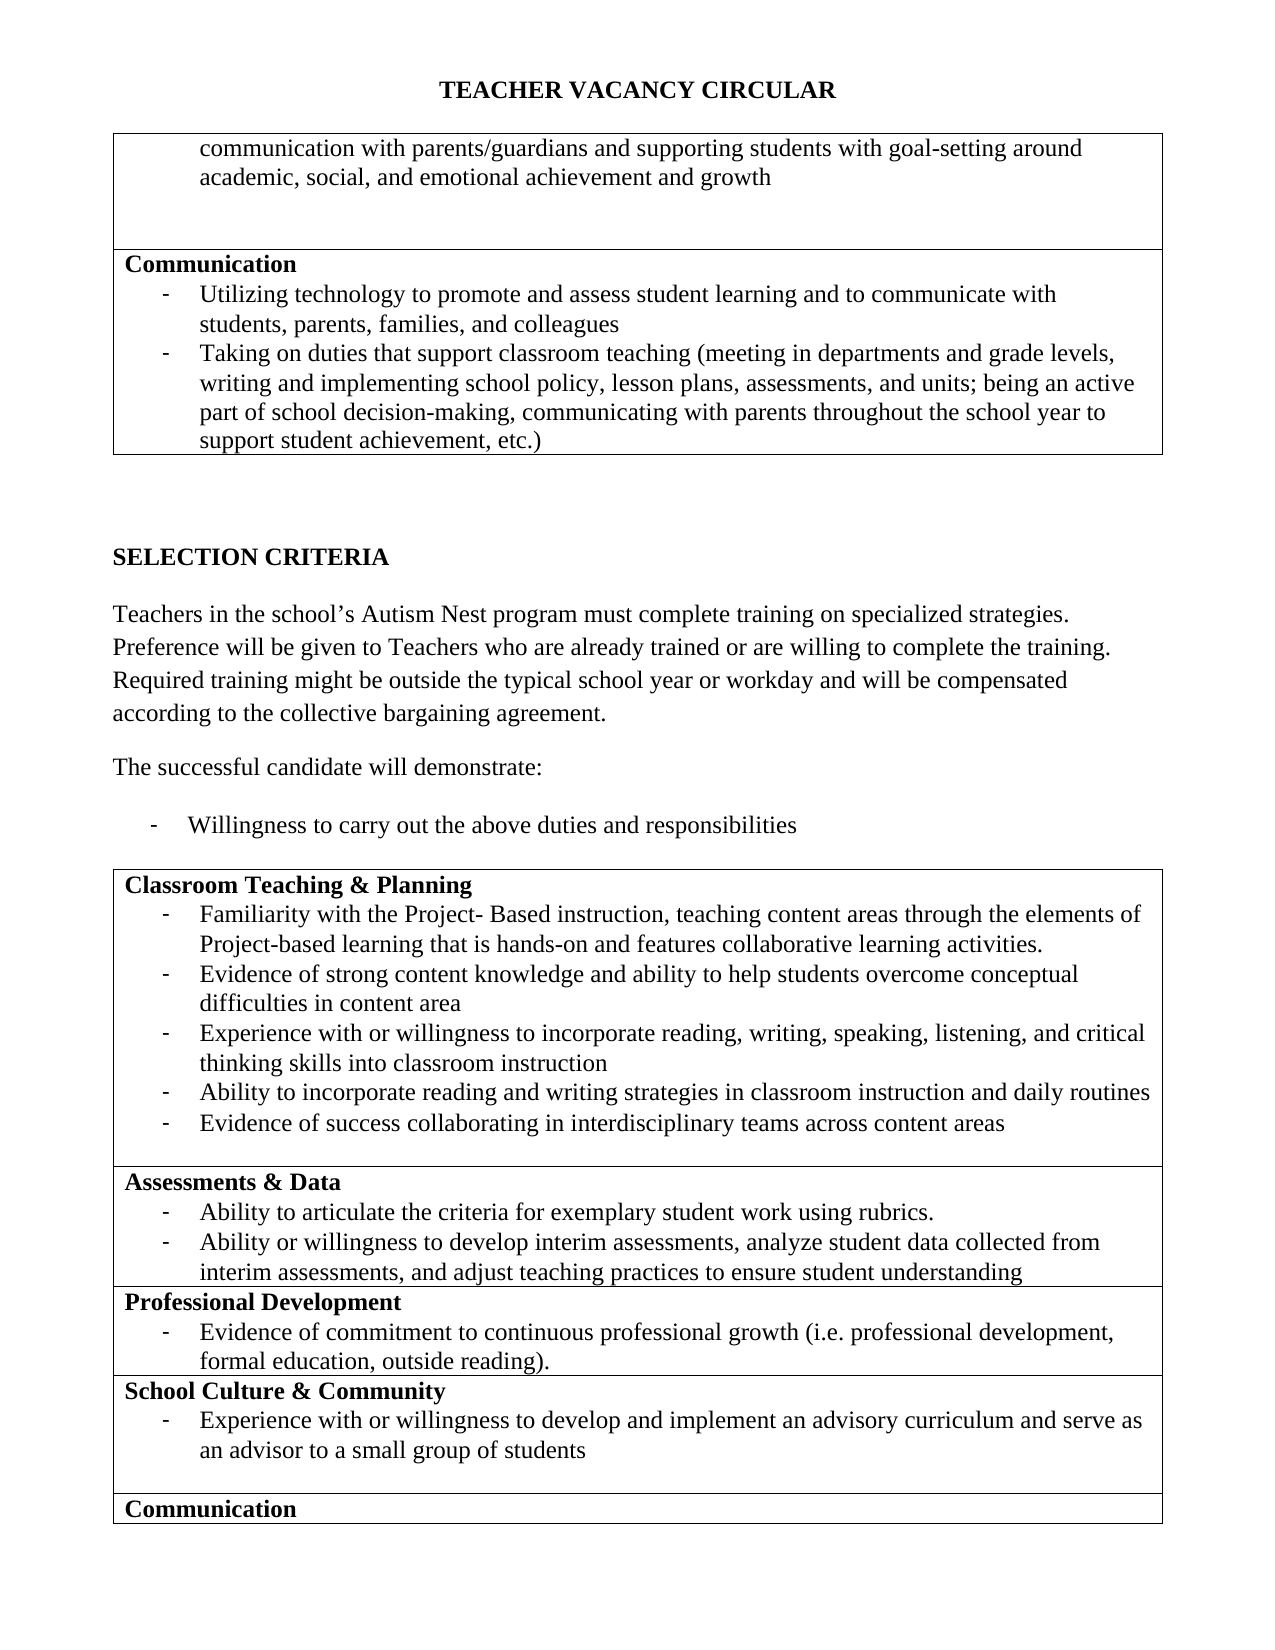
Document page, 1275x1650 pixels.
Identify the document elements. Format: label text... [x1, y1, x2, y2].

text Teachers in the school’s Autism Nest program must complete training on specialized strategies. Preference will be given to Teachers who are already trained or are willing to complete the training. Required training might be outside the typical school year or workday and will be compensated according to the collective bargaining agreement. [112, 599, 1162, 727]
list Willingness to carry out the above duties and responsibilities [150, 809, 1162, 840]
table_cell Professional Development Evidence of commitment to continuous professional growth (i.e. professional development, formal education, outside reading). [114, 1287, 1162, 1375]
table_cell School Culture & Community Experience with or willingness to develop and implement an advisory curriculum and serve as an advisor to a small group of students [114, 1376, 1162, 1493]
table_cell Assessments & Data Ability to articulate the criteria for exemplary student work using rubrics. Ability or willingness to develop interim assessments, analyze student data collected from interim assessments, and adjust teaching practices to ensure student understanding [114, 1167, 1162, 1286]
text SELECTION CRITERIA [112, 542, 1162, 570]
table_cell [114, 134, 1162, 248]
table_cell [114, 1494, 1162, 1522]
table_header Classroom Teaching & Planning Familiarity with the Project- Based instruction, teaching content areas through the elements of Project-based learning that is hands-on and features collaborative learning activities. Evidence of strong content knowledge and ability to help students overcome conceptual difficulties in content area Experience with or willingness to incorporate reading, writing, speaking, listening, and critical thinking skills into classroom instruction Ability to incorporate reading and writing strategies in classroom instruction and daily routines Evidence of success collaborating in interdisciplinary teams across content areas [114, 870, 1162, 1166]
text The successful candidate will demonstrate: [112, 752, 1162, 781]
table_cell Communication Utilizing technology to promote and assess student learning and to communicate with students, parents, families, and colleagues Taking on duties that support classroom teaching (meeting in departments and grade levels, writing and implementing school policy, lesson plans, assessments, and units; being an active part of school decision-making, communicating with parents throughout the school year to support student achievement, etc.) [114, 250, 1162, 454]
